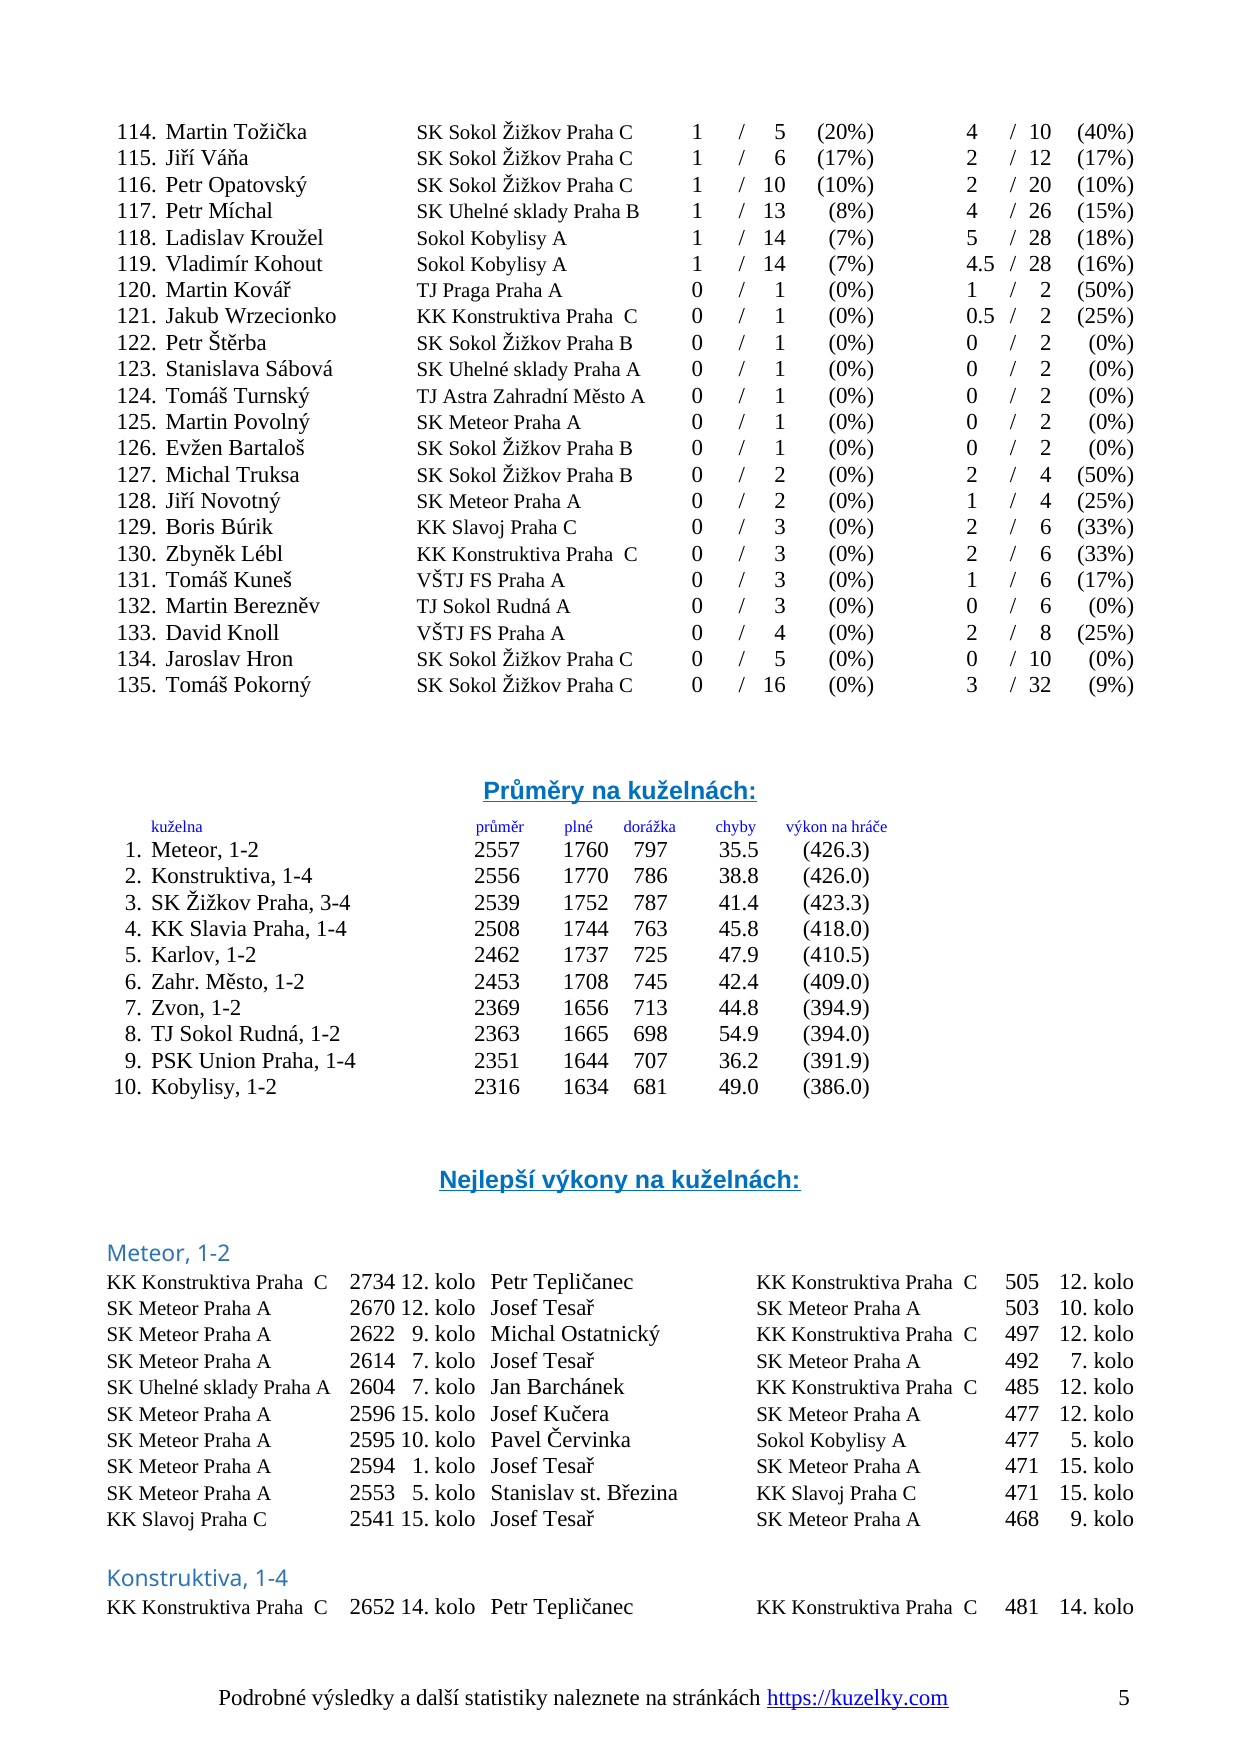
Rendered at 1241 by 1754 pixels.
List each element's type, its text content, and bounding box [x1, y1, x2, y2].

text 118. Ladislav Kroužel Sokol Kobylisy A 1 / 14 (7%) 5 / 28 (18%) [106, 223, 1134, 250]
text 5. Karlov, 1-2 2462 1737 725 47.9 (410.5) [106, 941, 1134, 968]
text 129. Boris Búrik KK Slavoj Praha C 0 / 3 (0%) 2 / 6 (33%) [106, 513, 1134, 540]
text kuželna průměr plné dorážka chyby výkon na hráče [106, 817, 1134, 836]
text 7. Zvon, 1-2 2369 1656 713 44.8 (394.9) [106, 994, 1134, 1021]
text 134. Jaroslav Hron SK Sokol Žižkov Praha C 0 / 5 (0%) 0 / 10 (0%) [106, 645, 1134, 672]
text 114. Martin Tožička SK Sokol Žižkov Praha C 1 / 5 (20%) 4 / 10 (40%) [106, 118, 1134, 144]
text KK Slavoj Praha C 2541 15. kolo Josef Tesař SK Meteor Praha A 468 9. kolo [106, 1505, 1134, 1531]
text SK Meteor Praha A 2596 15. kolo Josef Kučera SK Meteor Praha A 477 12. kolo [106, 1399, 1134, 1426]
text 126. Evžen Bartaloš SK Sokol Žižkov Praha B 0 / 1 (0%) 0 / 2 (0%) [106, 434, 1134, 461]
text 6. Zahr. Město, 1-2 2453 1708 745 42.4 (409.0) [106, 968, 1134, 994]
text Průměry na kuželnách: [94, 776, 1145, 804]
text 122. Petr Štěrba SK Sokol Žižkov Praha B 0 / 1 (0%) 0 / 2 (0%) [106, 329, 1134, 355]
text 117. Petr Míchal SK Uhelné sklady Praha B 1 / 13 (8%) 4 / 26 (15%) [106, 197, 1134, 223]
text 125. Martin Povolný SK Meteor Praha A 0 / 1 (0%) 0 / 2 (0%) [106, 408, 1134, 434]
text 3. SK Žižkov Praha, 3-4 2539 1752 787 41.4 (423.3) [106, 889, 1134, 915]
text 120. Martin Kovář TJ Praga Praha A 0 / 1 (0%) 1 / 2 (50%) [106, 276, 1134, 303]
text 4. KK Slavia Praha, 1-4 2508 1744 763 45.8 (418.0) [106, 915, 1134, 941]
text SK Meteor Praha A 2622 9. kolo Michal Ostatnický KK Konstruktiva Praha C 497 12. kolo [106, 1321, 1134, 1347]
text 132. Martin Berezněv TJ Sokol Rudná A 0 / 3 (0%) 0 / 6 (0%) [106, 592, 1134, 619]
text 128. Jiří Novotný SK Meteor Praha A 0 / 2 (0%) 1 / 4 (25%) [106, 487, 1134, 513]
text 8. TJ Sokol Rudná, 1-2 2363 1665 698 54.9 (394.0) [106, 1021, 1134, 1047]
text 135. Tomáš Pokorný SK Sokol Žižkov Praha C 0 / 16 (0%) 3 / 32 (9%) [106, 672, 1134, 698]
text 131. Tomáš Kuneš VŠTJ FS Praha A 0 / 3 (0%) 1 / 6 (17%) [106, 566, 1134, 592]
text 2. Konstruktiva, 1-4 2556 1770 786 38.8 (426.0) [106, 862, 1134, 889]
text 119. Vladimír Kohout Sokol Kobylisy A 1 / 14 (7%) 4.5 / 28 (16%) [106, 250, 1134, 276]
text 123. Stanislava Sábová SK Uhelné sklady Praha A 0 / 1 (0%) 0 / 2 (0%) [106, 355, 1134, 382]
subtitle Konstruktiva, 1-4 [106, 1562, 1134, 1593]
text 1. Meteor, 1-2 2557 1760 797 35.5 (426.3) [106, 836, 1134, 862]
text 116. Petr Opatovský SK Sokol Žižkov Praha C 1 / 10 (10%) 2 / 20 (10%) [106, 171, 1134, 197]
text 121. Jakub Wrzecionko KK Konstruktiva Praha C 0 / 1 (0%) 0.5 / 2 (25%) [106, 303, 1134, 329]
text 115. Jiří Váňa SK Sokol Žižkov Praha C 1 / 6 (17%) 2 / 12 (17%) [106, 144, 1134, 171]
text 133. David Knoll VŠTJ FS Praha A 0 / 4 (0%) 2 / 8 (25%) [106, 619, 1134, 645]
text 124. Tomáš Turnský TJ Astra Zahradní Město A 0 / 1 (0%) 0 / 2 (0%) [106, 382, 1134, 408]
subtitle Meteor, 1-2 [106, 1237, 1134, 1268]
text 10. Kobylisy, 1-2 2316 1634 681 49.0 (386.0) [106, 1073, 1134, 1099]
text SK Meteor Praha A 2670 12. kolo Josef Tesař SK Meteor Praha A 503 10. kolo [106, 1294, 1134, 1321]
text SK Meteor Praha A 2614 7. kolo Josef Tesař SK Meteor Praha A 492 7. kolo [106, 1347, 1134, 1373]
text 130. Zbyněk Lébl KK Konstruktiva Praha C 0 / 3 (0%) 2 / 6 (33%) [106, 540, 1134, 566]
text 127. Michal Truksa SK Sokol Žižkov Praha B 0 / 2 (0%) 2 / 4 (50%) [106, 461, 1134, 487]
text SK Meteor Praha A 2595 10. kolo Pavel Červinka Sokol Kobylisy A 477 5. kolo [106, 1426, 1134, 1452]
text KK Konstruktiva Praha C 2652 14. kolo Petr Tepličanec KK Konstruktiva Praha C 481 14. kolo [106, 1593, 1134, 1619]
text SK Meteor Praha A 2594 1. kolo Josef Tesař SK Meteor Praha A 471 15. kolo [106, 1452, 1134, 1479]
text SK Uhelné sklady Praha A 2604 7. kolo Jan Barchánek KK Konstruktiva Praha C 485 12. kolo [106, 1373, 1134, 1399]
text KK Konstruktiva Praha C 2734 12. kolo Petr Tepličanec KK Konstruktiva Praha C 505 12. kolo [106, 1268, 1134, 1294]
text SK Meteor Praha A 2553 5. kolo Stanislav st. Březina KK Slavoj Praha C 471 15. kolo [106, 1479, 1134, 1505]
text 9. PSK Union Praha, 1-4 2351 1644 707 36.2 (391.9) [106, 1047, 1134, 1073]
text Nejlepší výkony na kuželnách: [94, 1165, 1145, 1193]
